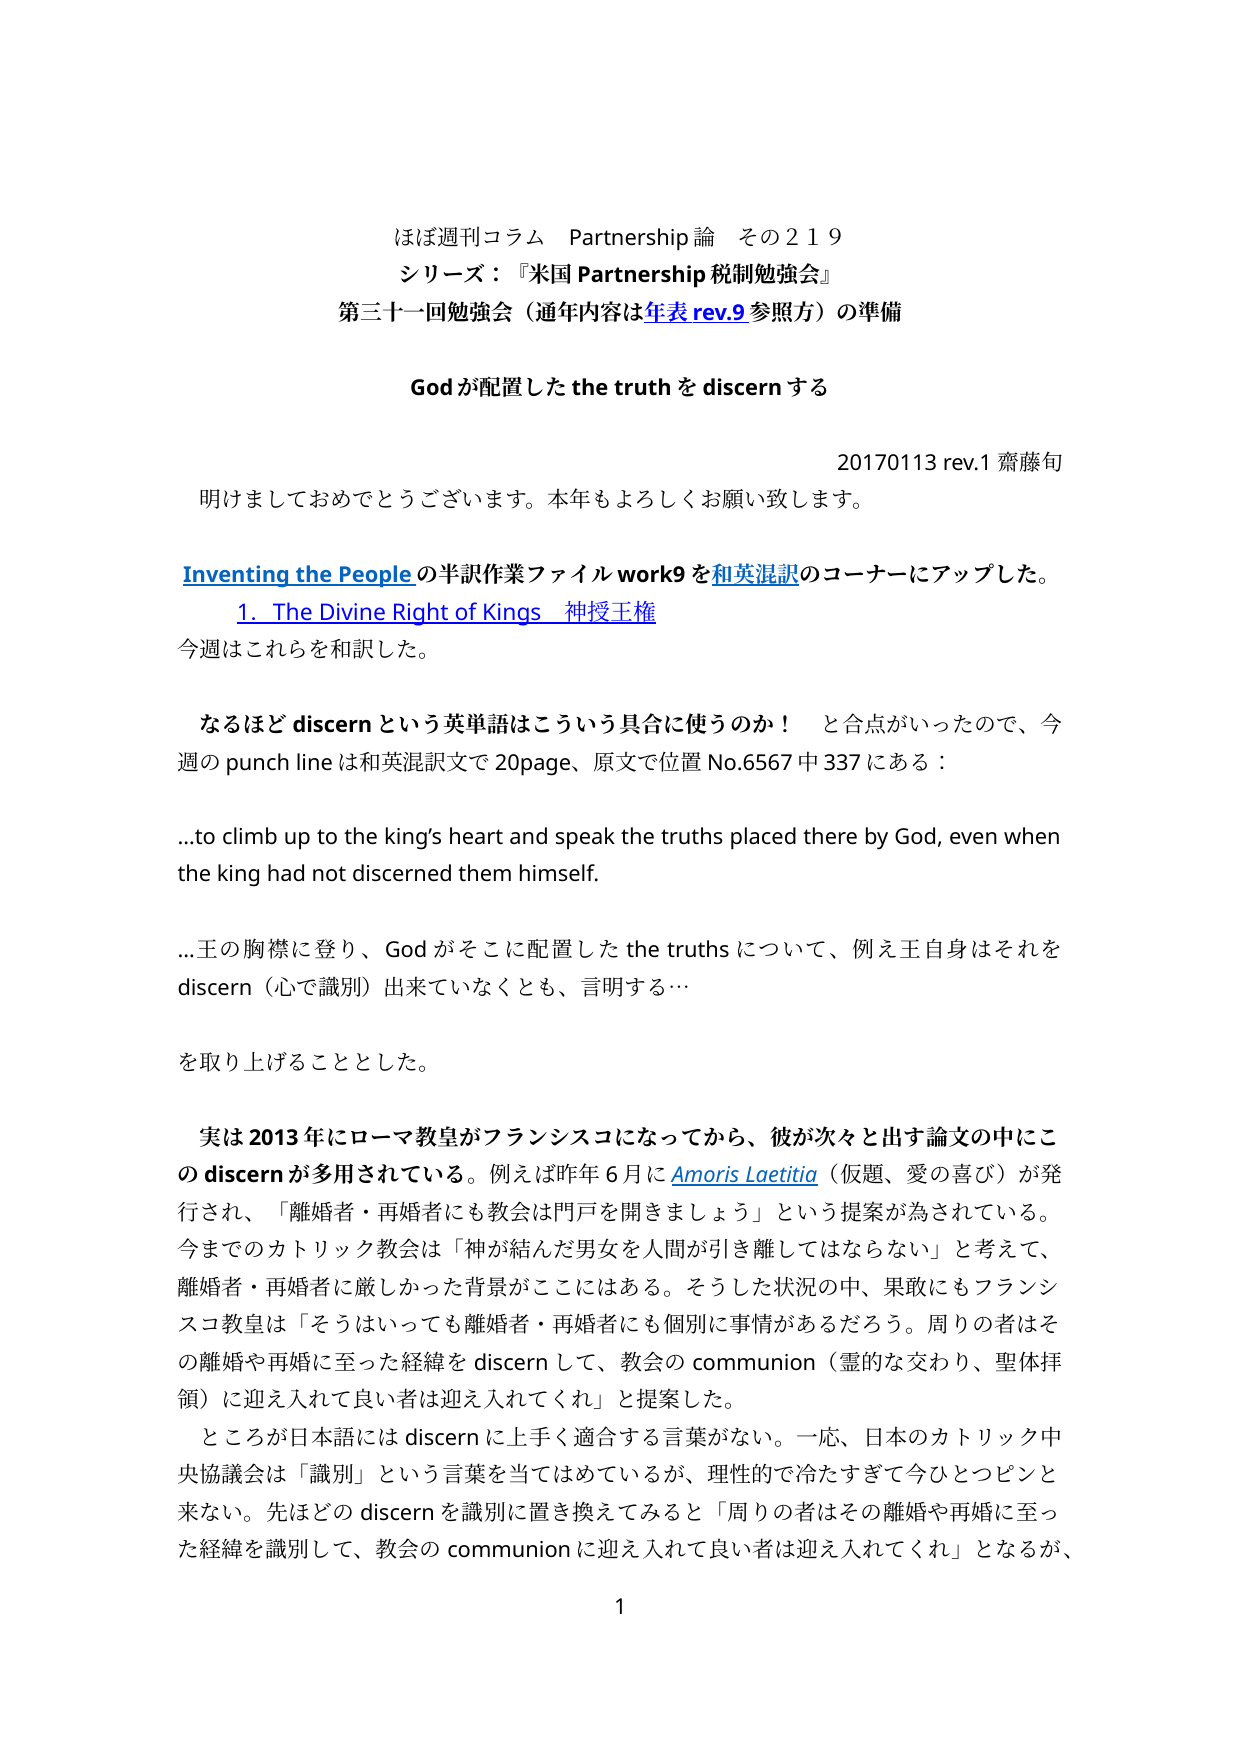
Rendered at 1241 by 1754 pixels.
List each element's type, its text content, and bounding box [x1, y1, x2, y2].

text Godが配置したthe truthをdiscernする [177, 367, 1063, 404]
text 実は2013年にローマ教皇がフランシスコになってから、彼が次々と出す論文の中にこのdiscernが多用されている。例えば昨年6月にAmoris Laetitia（仮題、愛の喜び）が発行され、「離婚者・再婚者にも教会は門戸を開きましょう」という提案が為されている。今までのカトリック教会は「神が結んだ男女を人間が引き離してはならない」と考えて、離婚者・再婚者に厳しかった背景がここにはある。そうした状況の中、果敢にもフランシスコ教皇は「そうはいっても離婚者・再婚者にも個別に事情があるだろう。周りの者はその離婚や再婚に至った経緯をdiscernして、教会のcommunion（霊的な交わり、聖体拝領）に迎え入れて良い者は迎え入れてくれ」と提案した。 [177, 1117, 1063, 1417]
text 1．The Divine Right of Kings 神授王権 19-22 [199, 592, 1063, 629]
text 明けましておめでとうございます。本年もよろしくお願い致します。 [177, 479, 1063, 517]
text Inventing the Peopleの半訳作業ファイルwork9を和英混訳のコーナーにアップした。 [177, 554, 1063, 592]
text シリーズ：『米国Partnership税制勉強会』 [177, 254, 1063, 292]
text …王の胸襟に登り、Godがそこに配置したthe truthsについて、例え王自身はそれをdiscern（心で識別）出来ていなくとも、言明する… [177, 929, 1063, 1004]
text 20170113 rev.1 齋藤旬 [177, 442, 1063, 479]
text 今週はこれらを和訳した。 [177, 629, 1063, 667]
text なるほどdiscernという英単語はこういう具合に使うのか！ と合点がいったので、今週のpunch lineは和英混訳文で20page、原文で位置No.6567中337にある： [177, 704, 1063, 779]
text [177, 1417, 1063, 1567]
text 第三十一回勉強会（通年内容は年表rev.9参照方）の準備 [177, 292, 1063, 329]
text を取り上げることとした。 [177, 1042, 1063, 1079]
text ほぼ週刊コラム Partnership論 その２１９ [177, 217, 1063, 254]
text …to climb up to the king’s heart and speak the truths placed there by God, even when the king had not discerned them himself. [177, 817, 1063, 892]
